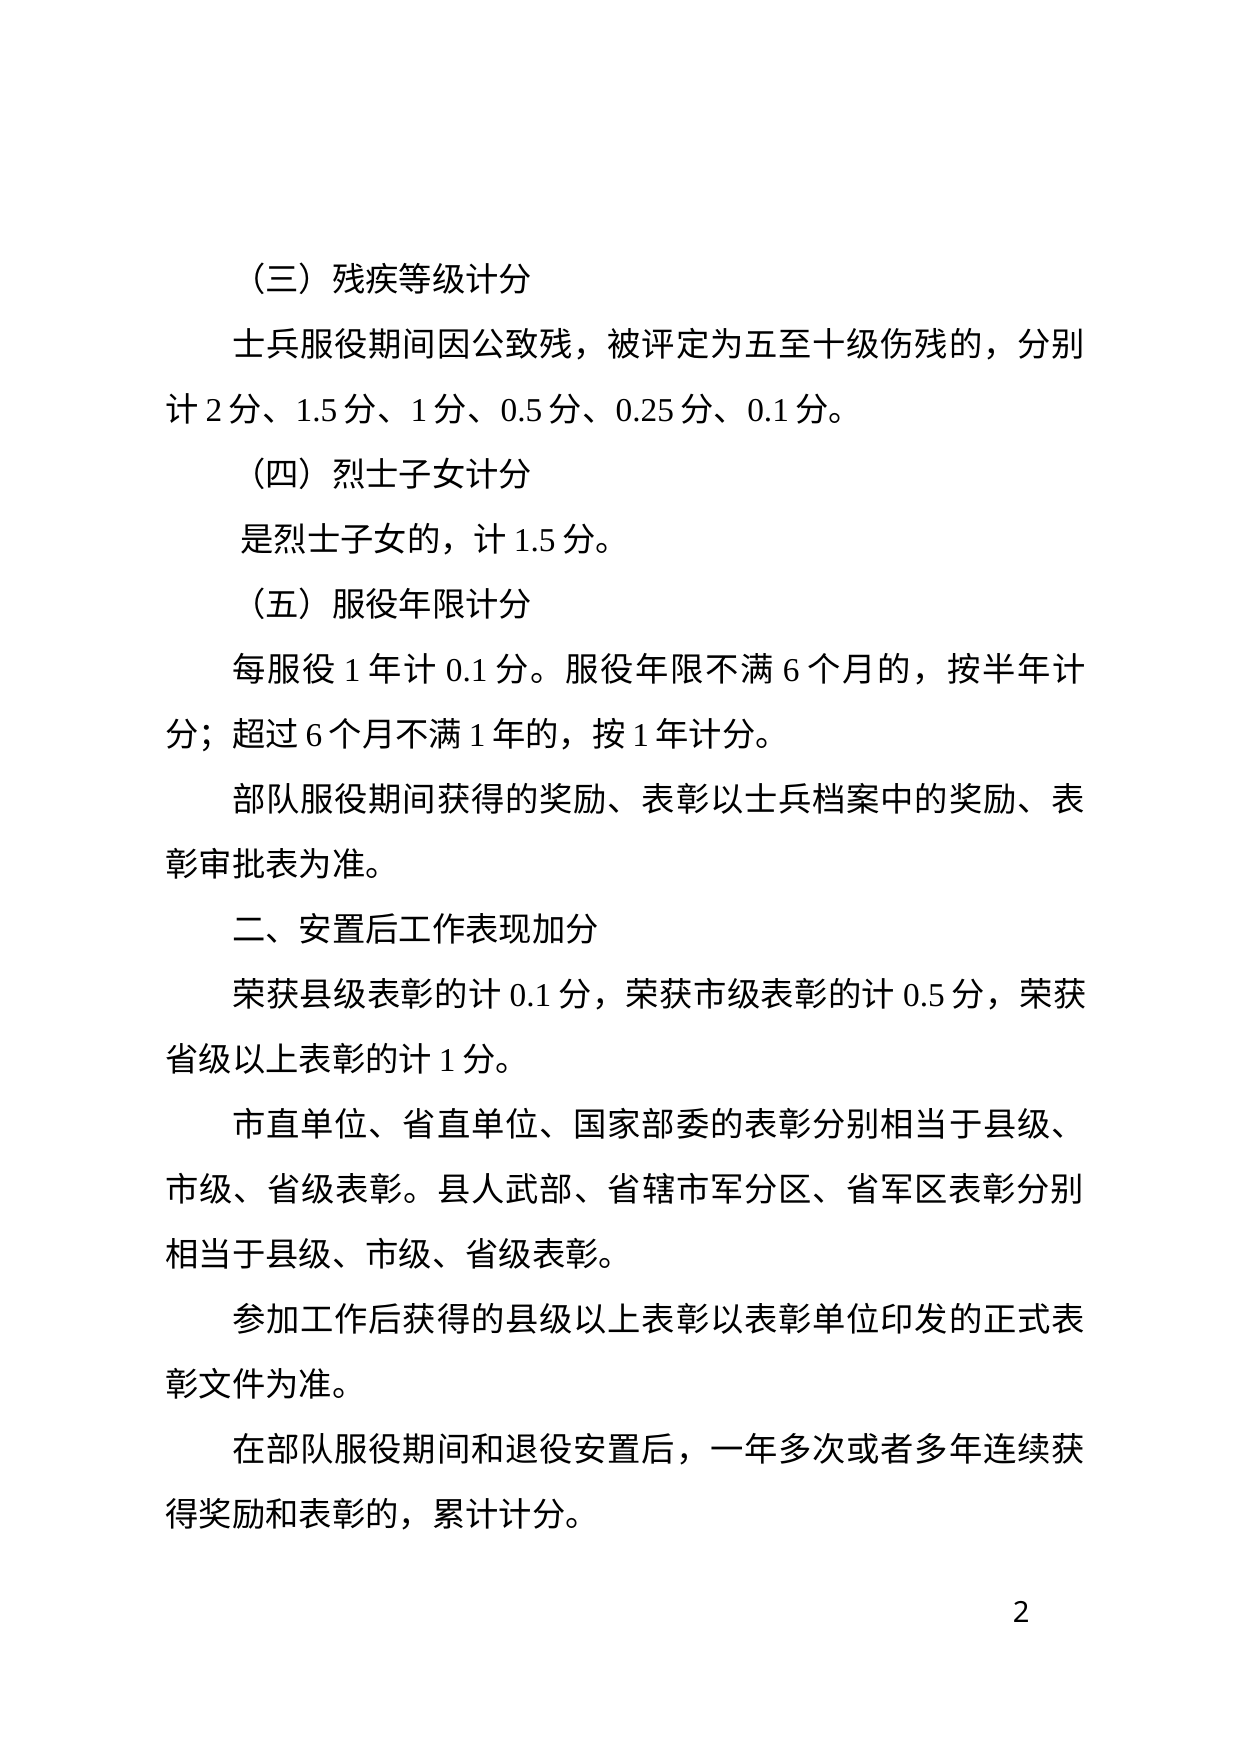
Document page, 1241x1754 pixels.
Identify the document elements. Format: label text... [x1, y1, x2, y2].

text 荣获县级表彰的计0.1分，荣获市级表彰的计0.5分，荣获省级以上表彰的计1分。 [165, 960, 1087, 1090]
text 每服役1年计0.1分。服役年限不满6个月的，按半年计分；超过6个月不满1年的，按1年计分。 [165, 635, 1087, 765]
text （四）烈士子女计分 [165, 440, 1087, 505]
text 二、安置后工作表现加分 [165, 895, 1087, 960]
text （三）残疾等级计分 [165, 245, 1087, 310]
text 参加工作后获得的县级以上表彰以表彰单位印发的正式表彰文件为准。 [165, 1285, 1087, 1415]
text 部队服役期间获得的奖励、表彰以士兵档案中的奖励、表彰审批表为准。 [165, 765, 1087, 895]
text 市直单位、省直单位、国家部委的表彰分别相当于县级、市级、省级表彰。县人武部、省辖市军分区、省军区表彰分别相当于县级、市级、省级表彰。 [165, 1090, 1087, 1285]
text 在部队服役期间和退役安置后，一年多次或者多年连续获得奖励和表彰的，累计计分。 [165, 1415, 1087, 1545]
text （五）服役年限计分 [165, 570, 1087, 635]
text 士兵服役期间因公致残，被评定为五至十级伤残的，分别计2分、1.5分、1分、0.5分、0.25分、0.1分。 [165, 310, 1087, 440]
text 是烈士子女的，计1.5分。 [165, 505, 1087, 570]
